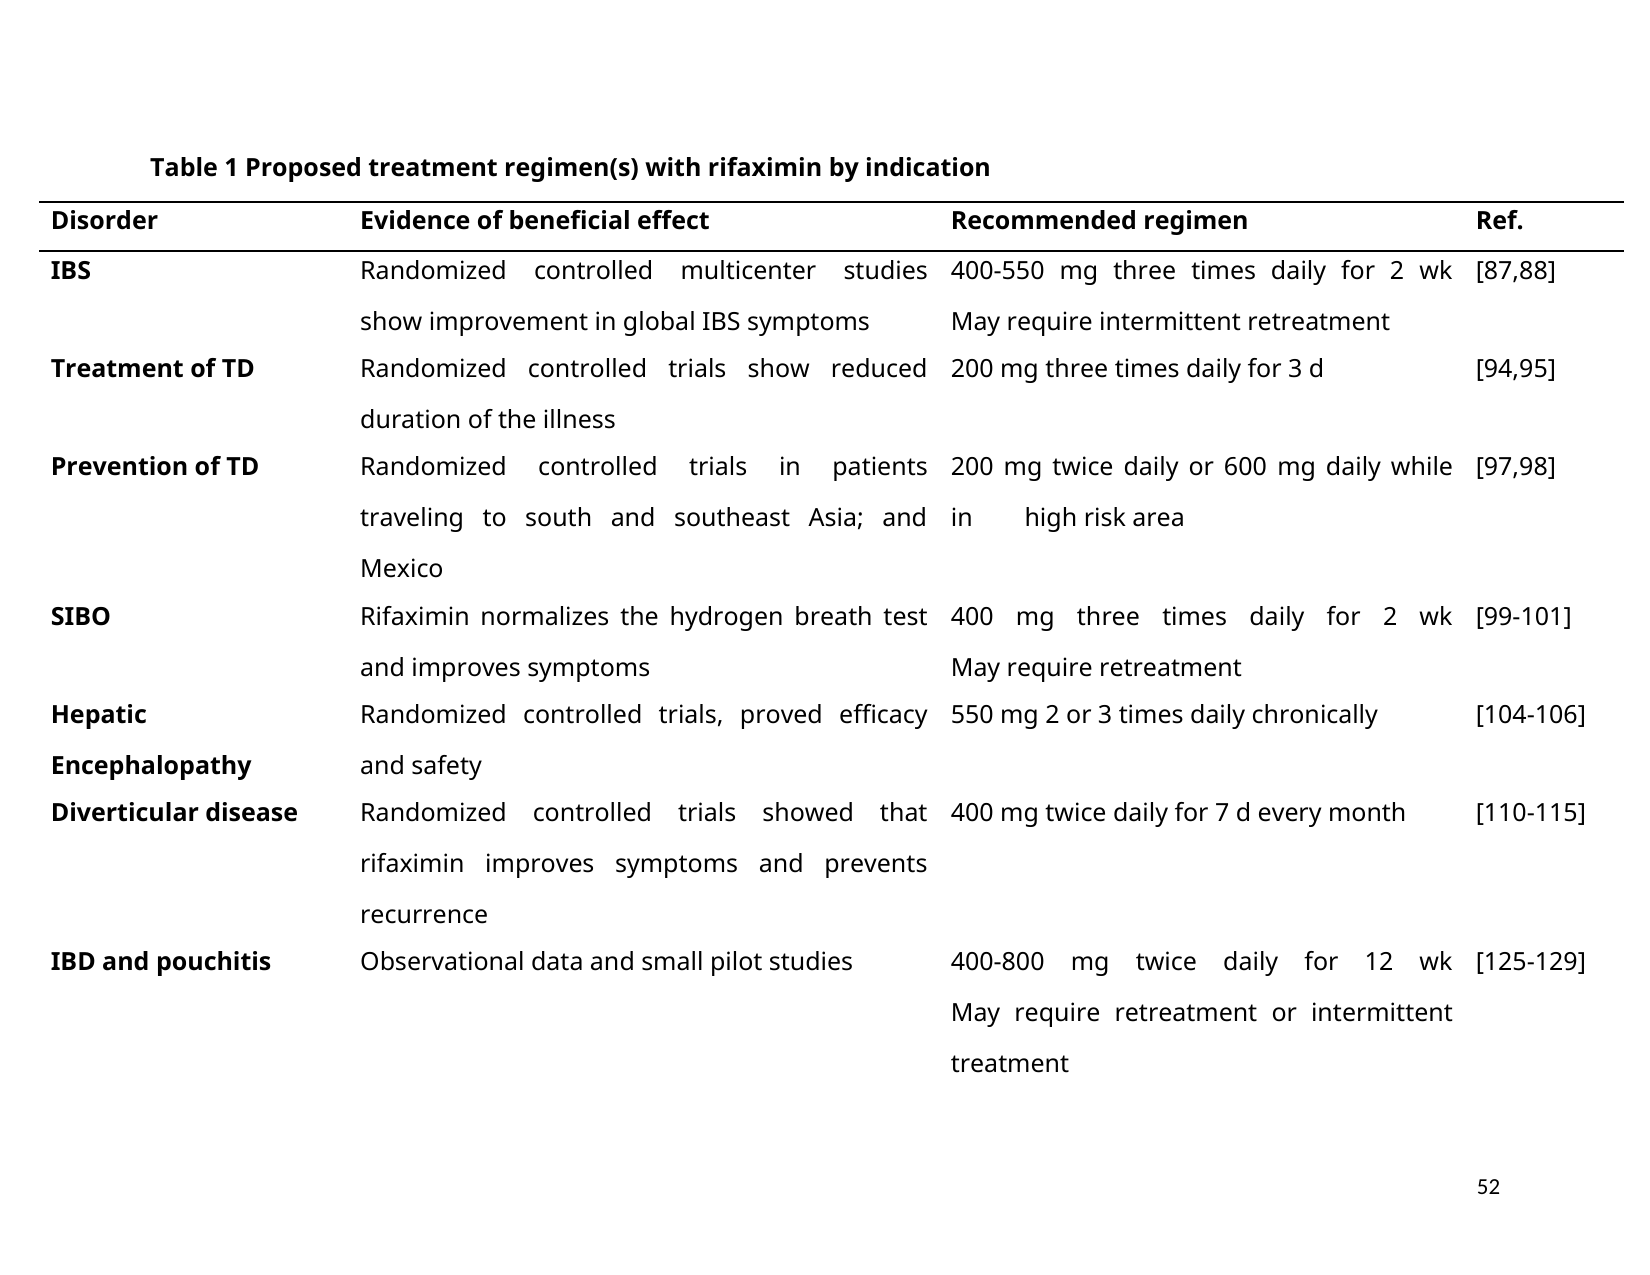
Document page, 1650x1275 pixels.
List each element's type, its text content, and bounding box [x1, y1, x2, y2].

table_cell 400 mg twice daily for 7 d every month [939, 795, 1464, 944]
table_cell Randomized controlled trials show reduced duration of the illness [349, 351, 939, 449]
table_cell Diverticular disease [39, 795, 349, 944]
table_cell IBS [39, 252, 349, 351]
table_header Ref. [1464, 203, 1624, 250]
table_cell Randomized controlled trials, proved efficacy and safety [349, 696, 939, 794]
table_cell Randomized controlled multicenter studies show improvement in global IBS symptoms [349, 252, 939, 351]
table_header Recommended regimen [939, 203, 1464, 250]
table_cell 200 mg three times daily for 3 d [939, 351, 1464, 449]
text Table 1 Proposed treatment regimen(s) with rifaximin by indication [150, 150, 1500, 184]
table_cell Prevention of TD [39, 449, 349, 598]
table_cell Randomized controlled trials in patients traveling to south and southeast Asia; and Mexico [349, 449, 939, 598]
table_cell [110-115] [1464, 795, 1624, 944]
table_cell [97,98] [1464, 449, 1624, 598]
table_header Disorder [39, 203, 349, 250]
table_cell 200 mg twice daily or 600 mg daily while in high risk area [939, 449, 1464, 598]
table_cell Observational data and small pilot studies [349, 944, 939, 1093]
table_cell [125-129] [1464, 944, 1624, 1093]
table_cell IBD and pouchitis [39, 944, 349, 1093]
table_cell [94,95] [1464, 351, 1624, 449]
table_cell 400-550 mg three times daily for 2 wk May require intermittent retreatment [939, 252, 1464, 351]
table_cell [99-101] [1464, 598, 1624, 696]
table_cell 400 mg three times daily for 2 wk May require retreatment [939, 598, 1464, 696]
table_cell Randomized controlled trials showed that rifaximin improves symptoms and prevents recurrence [349, 795, 939, 944]
table_cell 550 mg 2 or 3 times daily chronically [939, 696, 1464, 794]
table_cell Rifaximin normalizes the hydrogen breath test and improves symptoms [349, 598, 939, 696]
table_cell [104-106] [1464, 696, 1624, 794]
table_cell Treatment of TD [39, 351, 349, 449]
table_cell [87,88] [1464, 252, 1624, 351]
table_cell 400-800 mg twice daily for 12 wk May require retreatment or intermittent treatment [939, 944, 1464, 1093]
table_cell SIBO [39, 598, 349, 696]
table_header Evidence of beneficial effect [349, 203, 939, 250]
table_cell Hepatic Encephalopathy [39, 696, 349, 794]
